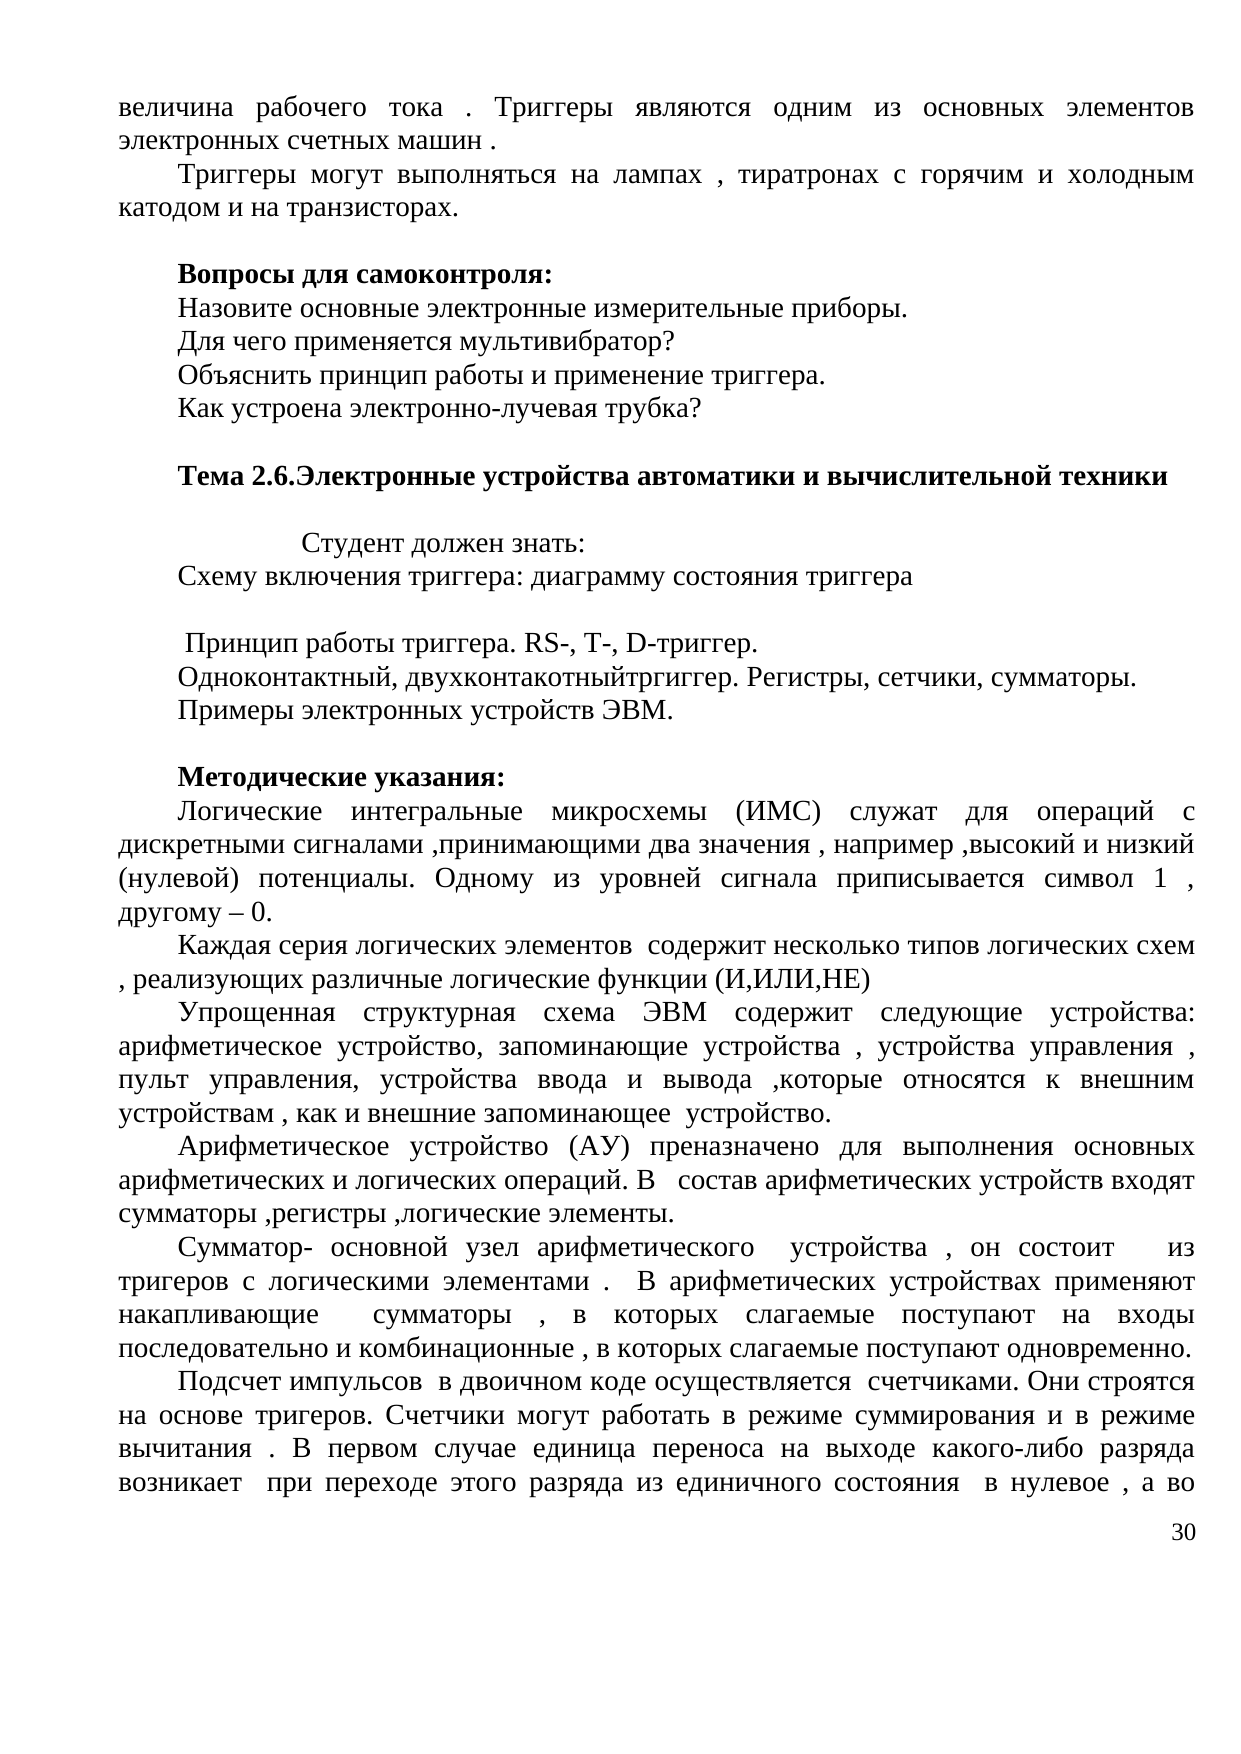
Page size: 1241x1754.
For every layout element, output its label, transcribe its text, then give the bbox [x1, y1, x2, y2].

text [118, 89, 1196, 156]
text Триггеры могут выполняться на лампах , тиратронах с горячим и холодным катодом и на транзисторах. [118, 156, 1196, 223]
text Тема 2.6.Электронные устройства автоматики и вычислительной техники [118, 458, 1196, 491]
text Назовите основные электронные измерительные приборы. [118, 290, 1196, 323]
text Упрощенная структурная схема ЭВМ содержит следующие устройства: арифметическое устройство, запоминающие устройства , устройства управления , пульт управления, устройства ввода и вывода ,которые относятся к внешним устройствам , как и внешние запоминающее устройство. [118, 994, 1196, 1128]
text Одноконтактный, двухконтакотныйтргиггер. Регистры, сетчики, сумматоры. [118, 659, 1196, 692]
text Вопросы для самоконтроля: [118, 256, 1196, 290]
text Схему включения триггера: диаграмму состояния триггера [118, 558, 1196, 592]
text Логические интегральные микросхемы (ИМС) служат для операций с дискретными сигналами ,принимающими два значения , например ,высокий и низкий (нулевой) потенциалы. Одному из уровней сигнала приписывается символ 1 , другому – 0. [118, 793, 1196, 927]
text Студент должен знать: [118, 525, 1196, 558]
text Методические указания: [118, 759, 1196, 793]
text Арифметическое устройство (АУ) преназначено для выполнения основных арифметических и логических операций. В состав арифметических устройств входят сумматоры ,регистры ,логические элементы. [118, 1128, 1196, 1229]
text Для чего применяется мультивибратор? [118, 323, 1196, 357]
text Как устроена электронно-лучевая трубка? [118, 391, 1196, 424]
text Примеры электронных устройств ЭВМ. [118, 692, 1196, 726]
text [118, 1363, 1196, 1497]
text Сумматор- основной узел арифметического устройства , он состоит из тригеров с логическими элементами . В арифметических устройствах применяют накапливающие сумматоры , в которых слагаемые поступают на входы последовательно и комбинационные , в которых слагаемые поступают одновременно. [118, 1229, 1196, 1363]
text Объяснить принцип работы и применение триггера. [118, 357, 1196, 391]
text Каждая серия логических элементов содержит несколько типов логических схем , реализующих различные логические функции (И,ИЛИ,НЕ) [118, 927, 1196, 994]
text Принцип работы триггера. RS-, T-, D-триггер. [118, 625, 1196, 659]
